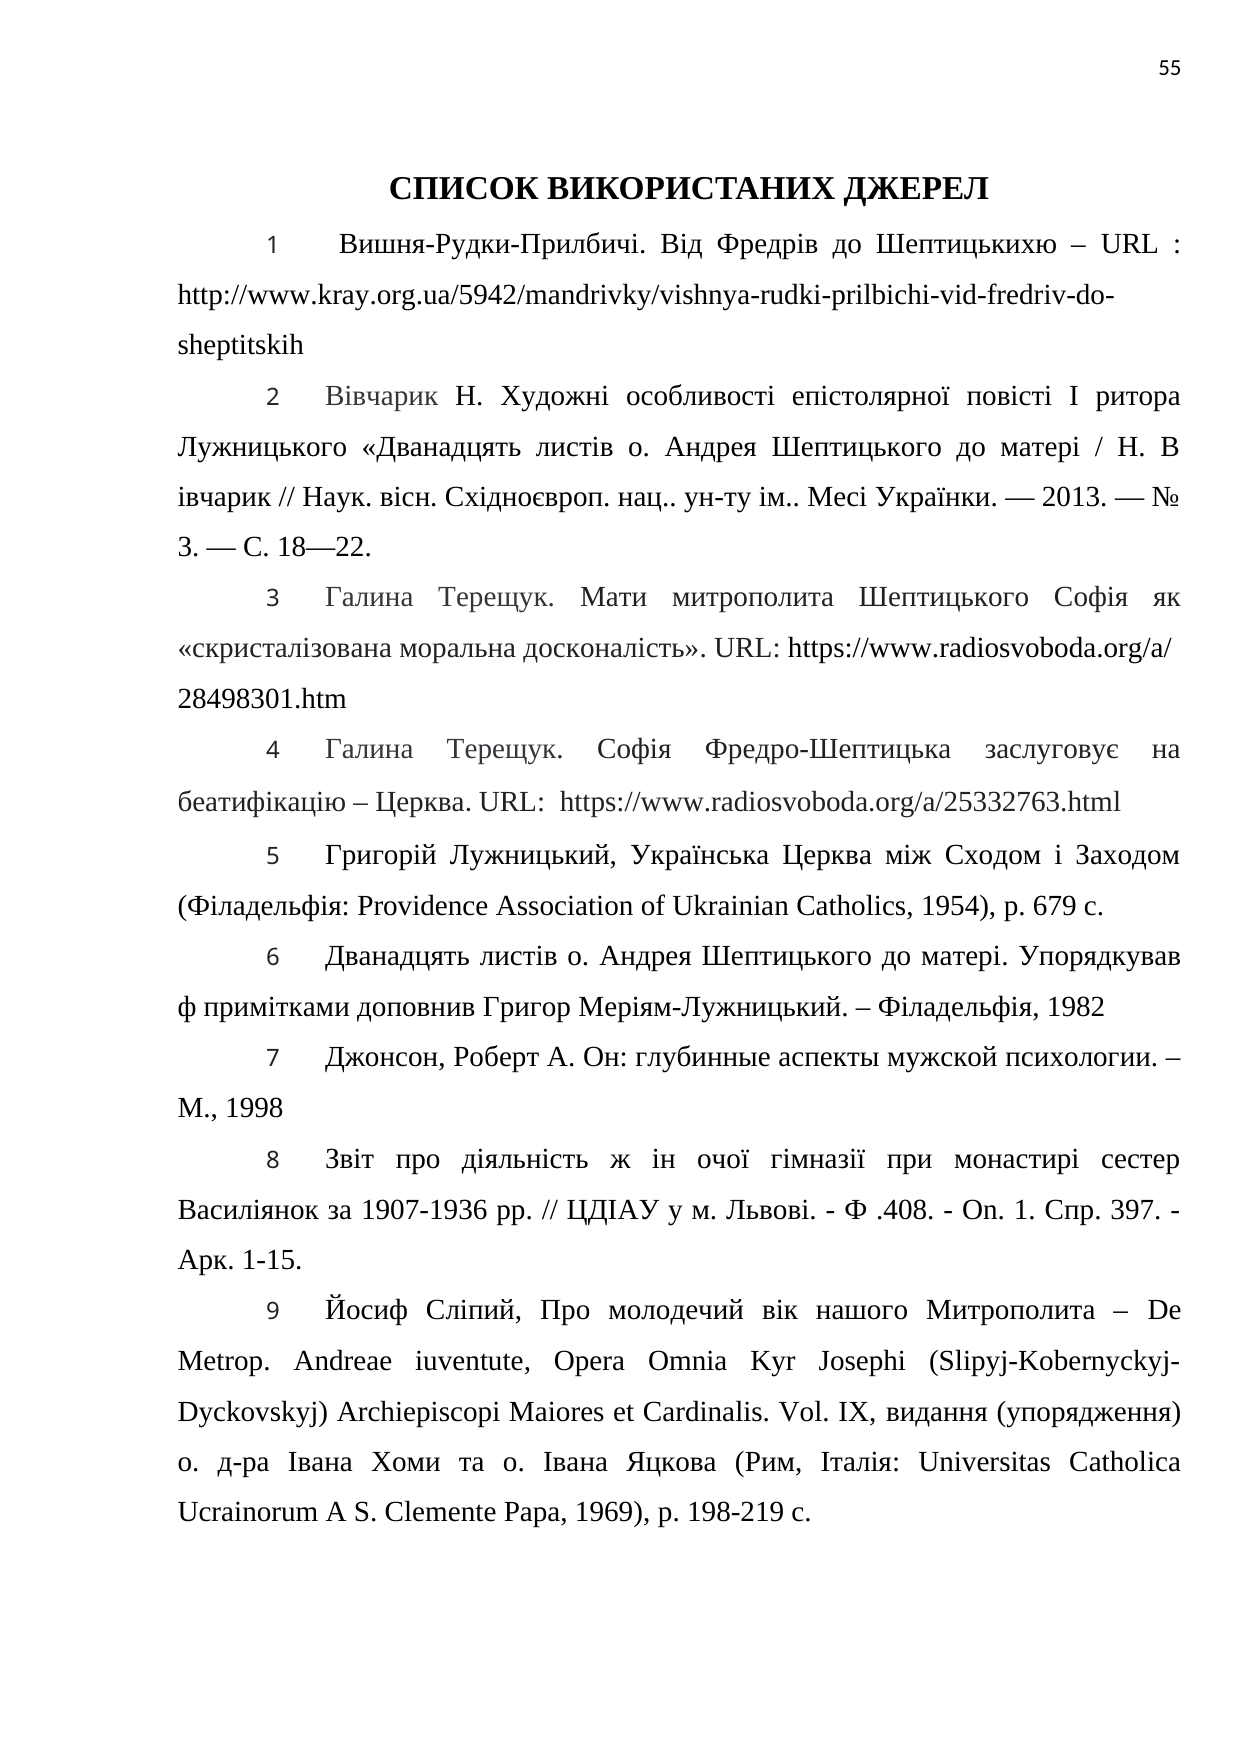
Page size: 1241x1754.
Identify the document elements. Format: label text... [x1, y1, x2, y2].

list Галина Терещук. Софія Фредро-Шептицька заслуговує на беатифікацію – Церква. URL: https://www.radiosvoboda.org/a/25332763.html [177, 731, 1181, 819]
list Вишня-Рудки-Прилбичі. Від Фредрів до Шептицькихю – URL : http://www.kray.org.ua/5942/mandrivky/vishnya-rudki-prilbichi-vid-fredriv-do-sheptitskih [177, 226, 1181, 361]
subtitle СПИСОК ВИКОРИСТАНИХ ДЖЕРЕЛ [177, 168, 1181, 207]
list Вівчарик H. Художні особливості епістолярної повісті І ритора Лужницького «Дванадцять листів о. Андрея Шептицького до матері / Н. В івчарик // Наук. вісн. Східноєвроп. нац.. ун-ту ім.. Месі Українки. — 2013. — № 3. — С. 18—22. [177, 378, 1181, 563]
list Дванадцять листів о. Андрея Шептицького до матері. Упорядкував ф примітками доповнив Григор Меріям-Лужницький. – Філадельфія, 1982 [177, 938, 1181, 1023]
list Галина Терещук. Мати митрополита Шептицького Софія як «скристалізована моральна досконалість». URL: https://www.radiosvoboda.org/a/ [177, 579, 1181, 664]
list Йосиф Сліпий, Про молодечий вік нашого Митрополита – De Metrop. Andreae iuventute, Opera Omnia Kyr Josephi (Slipyj-Kobernyckyj-Dyckovskyj) Archiepiscopi Maiores et Cardinalis. Vol. IX, видання (упорядження) о. д-ра Івана Хоми та о. Івана Яцкова (Рим, Італія: Universitas Catholica Ucrainorum A S. Clemente Papa, 1969), р. 198-219 с. [177, 1292, 1181, 1528]
list Григорій Лужницький, Українська Церква між Сходом і Заходом (Філадельфія: Providence Association of Ukrainian Catholics, 1954), p. 679 с. [177, 837, 1181, 921]
list Джонсон, Роберт А. Он: глубинные аспекты мужской психологии. – М., 1998 [177, 1039, 1181, 1124]
list Звіт про діяльність ж ін очої гімназії при монастирі сестер Василіянок за 1907-1936 рр. // ЦДІАУ у м. Львові. - Ф .408. - On. 1. Спр. 397. - Арк. 1-15. [177, 1141, 1181, 1276]
text 28498301.htm [177, 681, 1181, 714]
